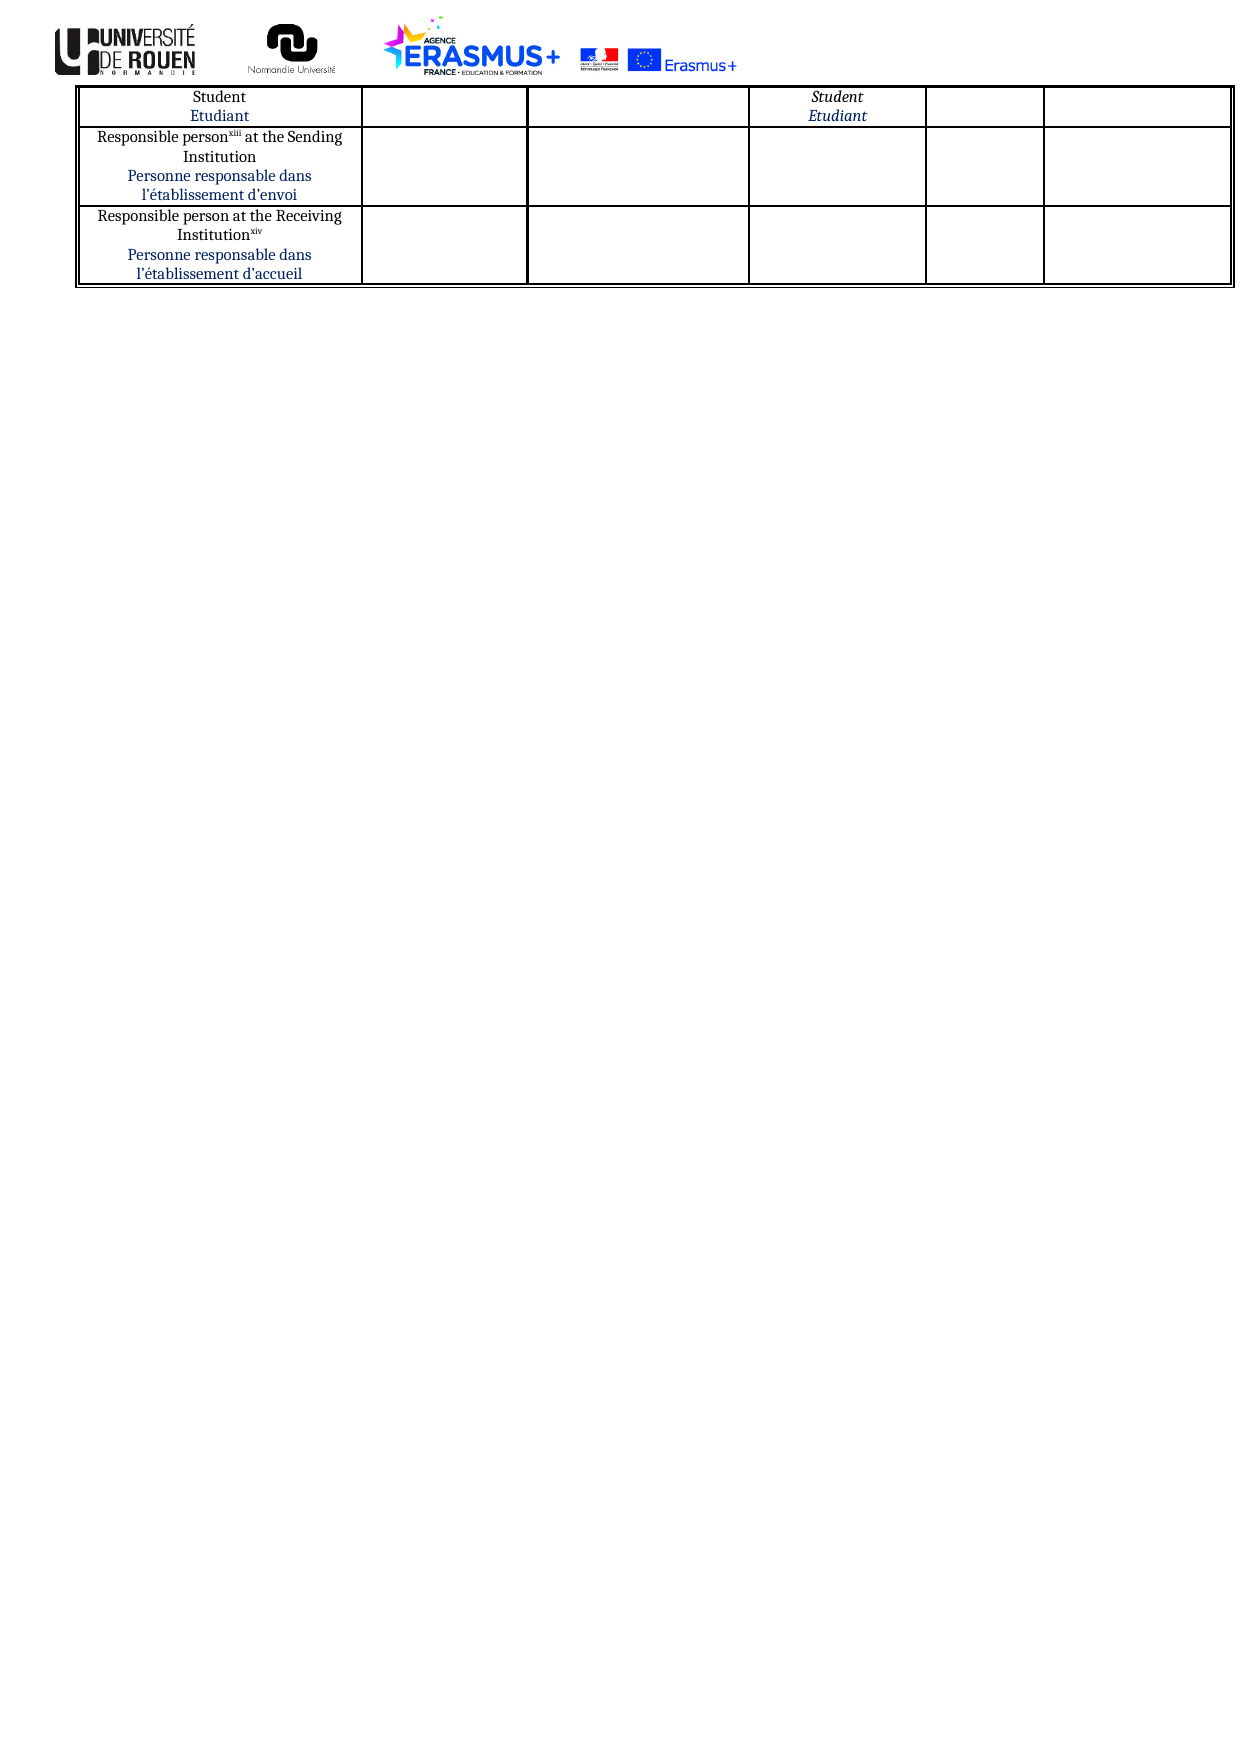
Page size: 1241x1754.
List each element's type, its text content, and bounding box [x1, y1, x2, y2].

picture [383, 16, 737, 75]
table_cell [363, 128, 526, 204]
table_cell [750, 207, 925, 283]
table_cell Responsible person at the Receiving Institution Personne responsable dans l’établissement d’accueil [80, 207, 361, 283]
picture [55, 24, 195, 75]
table_cell [927, 88, 1043, 126]
table_cell [529, 128, 748, 204]
table_cell [750, 128, 925, 204]
table_cell [363, 207, 526, 283]
table_cell [1045, 207, 1230, 283]
table_cell [529, 207, 748, 283]
table_cell [927, 128, 1043, 204]
picture [248, 24, 335, 73]
table_cell Responsible person at the Sending Institution Personne responsable dans l’établissement d’envoi [80, 128, 361, 204]
table_cell [1045, 88, 1230, 126]
table_cell [529, 88, 748, 126]
table_cell Student Etudiant [750, 88, 925, 126]
table_cell [363, 88, 526, 126]
table_cell [927, 207, 1043, 283]
table_cell Student Etudiant [80, 88, 361, 126]
table_cell [1045, 128, 1230, 204]
